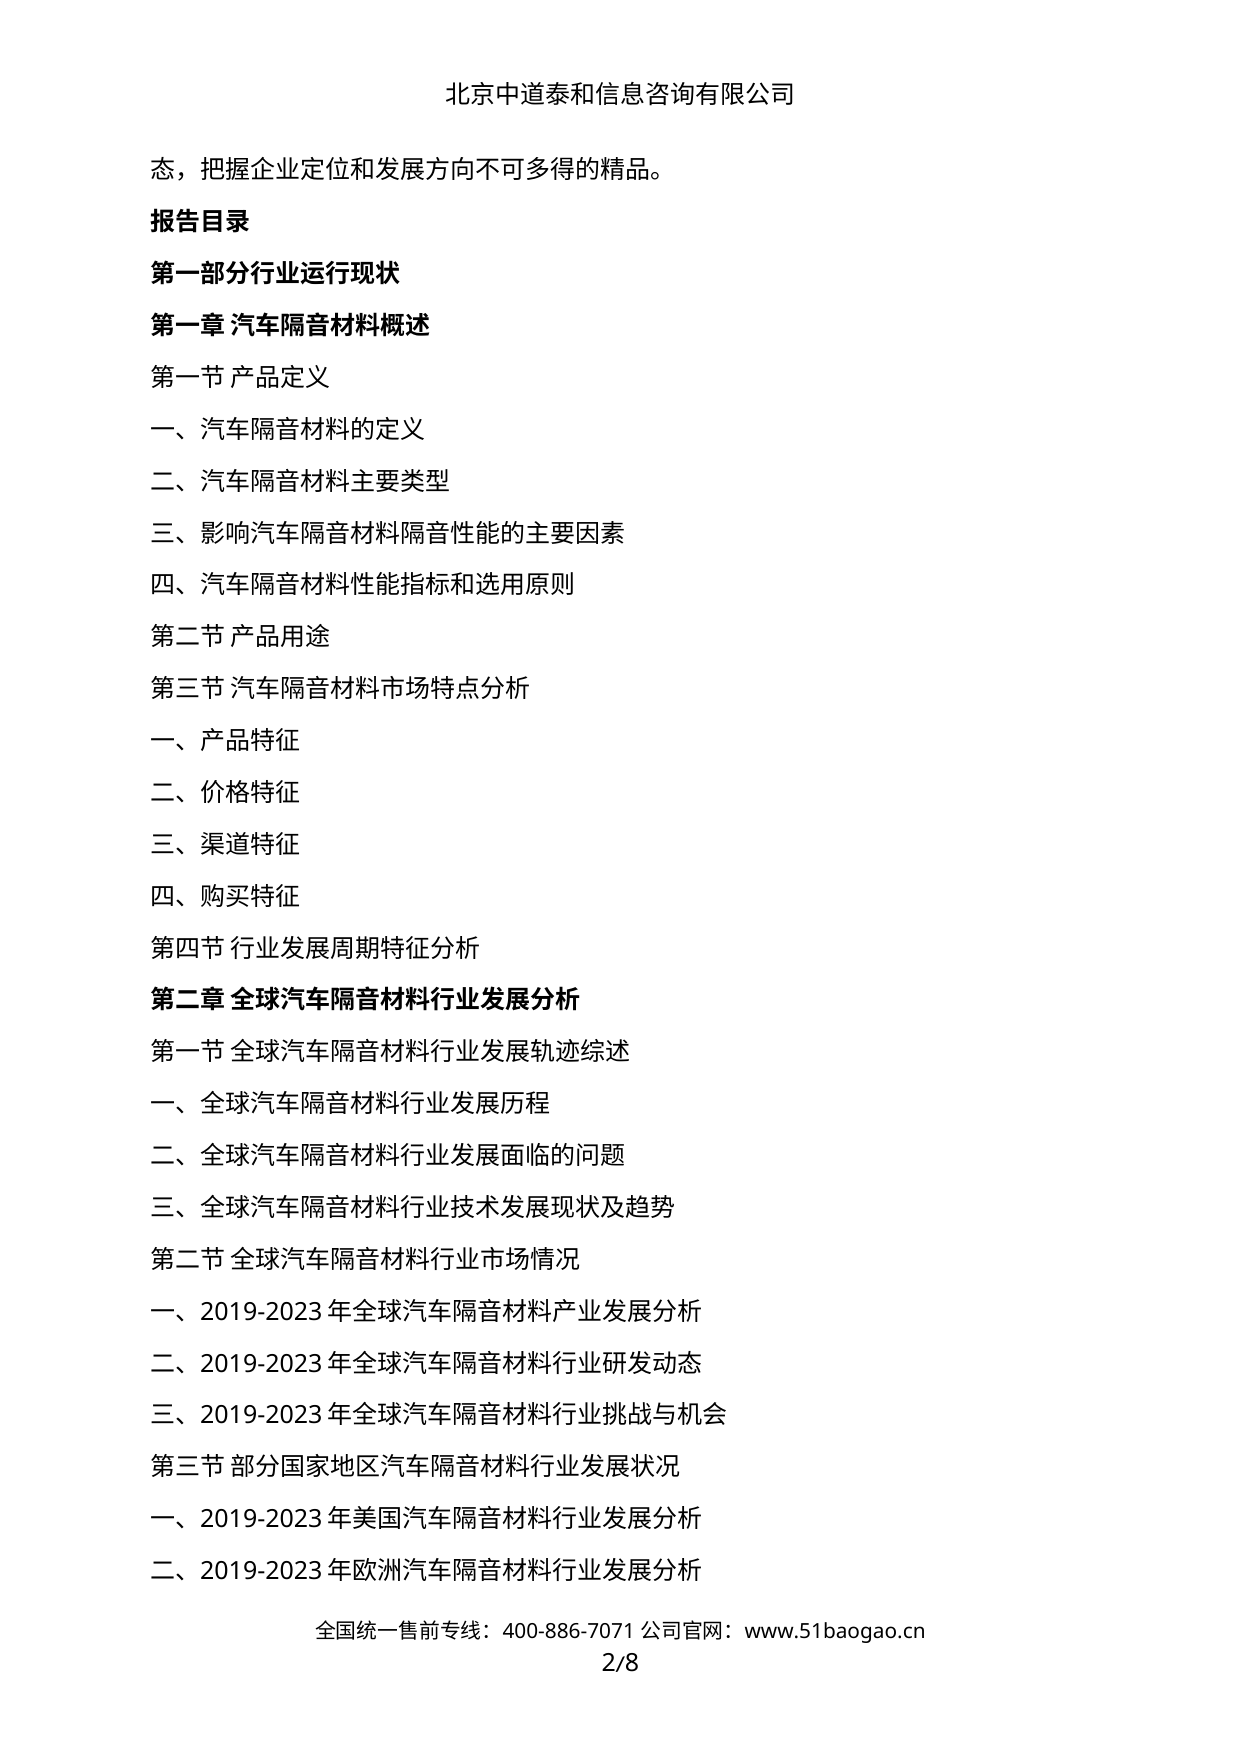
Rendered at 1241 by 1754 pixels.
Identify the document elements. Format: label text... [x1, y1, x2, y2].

text 第一节 产品定义 [150, 357, 1090, 394]
text 第一章 汽车隔音材料概述 [150, 306, 1090, 342]
text 第二章 全球汽车隔音材料行业发展分析 [150, 980, 1090, 1016]
text 四、汽车隔音材料性能指标和选用原则 [150, 565, 1090, 601]
text 二、2019-2023年欧洲汽车隔音材料行业发展分析 [150, 1551, 1090, 1587]
text 第二节 产品用途 [150, 617, 1090, 653]
text 二、汽车隔音材料主要类型 [150, 461, 1090, 497]
text 一、产品特征 [150, 721, 1090, 757]
text 第二节 全球汽车隔音材料行业市场情况 [150, 1239, 1090, 1276]
text 三、全球汽车隔音材料行业技术发展现状及趋势 [150, 1187, 1090, 1224]
text 二、价格特征 [150, 772, 1090, 809]
text 二、全球汽车隔音材料行业发展面临的问题 [150, 1136, 1090, 1172]
text 四、购买特征 [150, 876, 1090, 912]
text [150, 150, 1090, 186]
text 二、2019-2023年全球汽车隔音材料行业研发动态 [150, 1343, 1090, 1379]
text 三、2019-2023年全球汽车隔音材料行业挑战与机会 [150, 1395, 1090, 1431]
text 第一节 全球汽车隔音材料行业发展轨迹综述 [150, 1032, 1090, 1068]
text 一、汽车隔音材料的定义 [150, 409, 1090, 446]
text 三、影响汽车隔音材料隔音性能的主要因素 [150, 513, 1090, 549]
text 报告目录 [150, 202, 1090, 238]
text 第三节 汽车隔音材料市场特点分析 [150, 669, 1090, 705]
text 第四节 行业发展周期特征分析 [150, 928, 1090, 964]
text 三、渠道特征 [150, 824, 1090, 861]
text 一、全球汽车隔音材料行业发展历程 [150, 1084, 1090, 1120]
text 一、2019-2023年全球汽车隔音材料产业发展分析 [150, 1291, 1090, 1327]
text 一、2019-2023年美国汽车隔音材料行业发展分析 [150, 1499, 1090, 1535]
text 第三节 部分国家地区汽车隔音材料行业发展状况 [150, 1447, 1090, 1483]
text 第一部分行业运行现状 [150, 254, 1090, 290]
